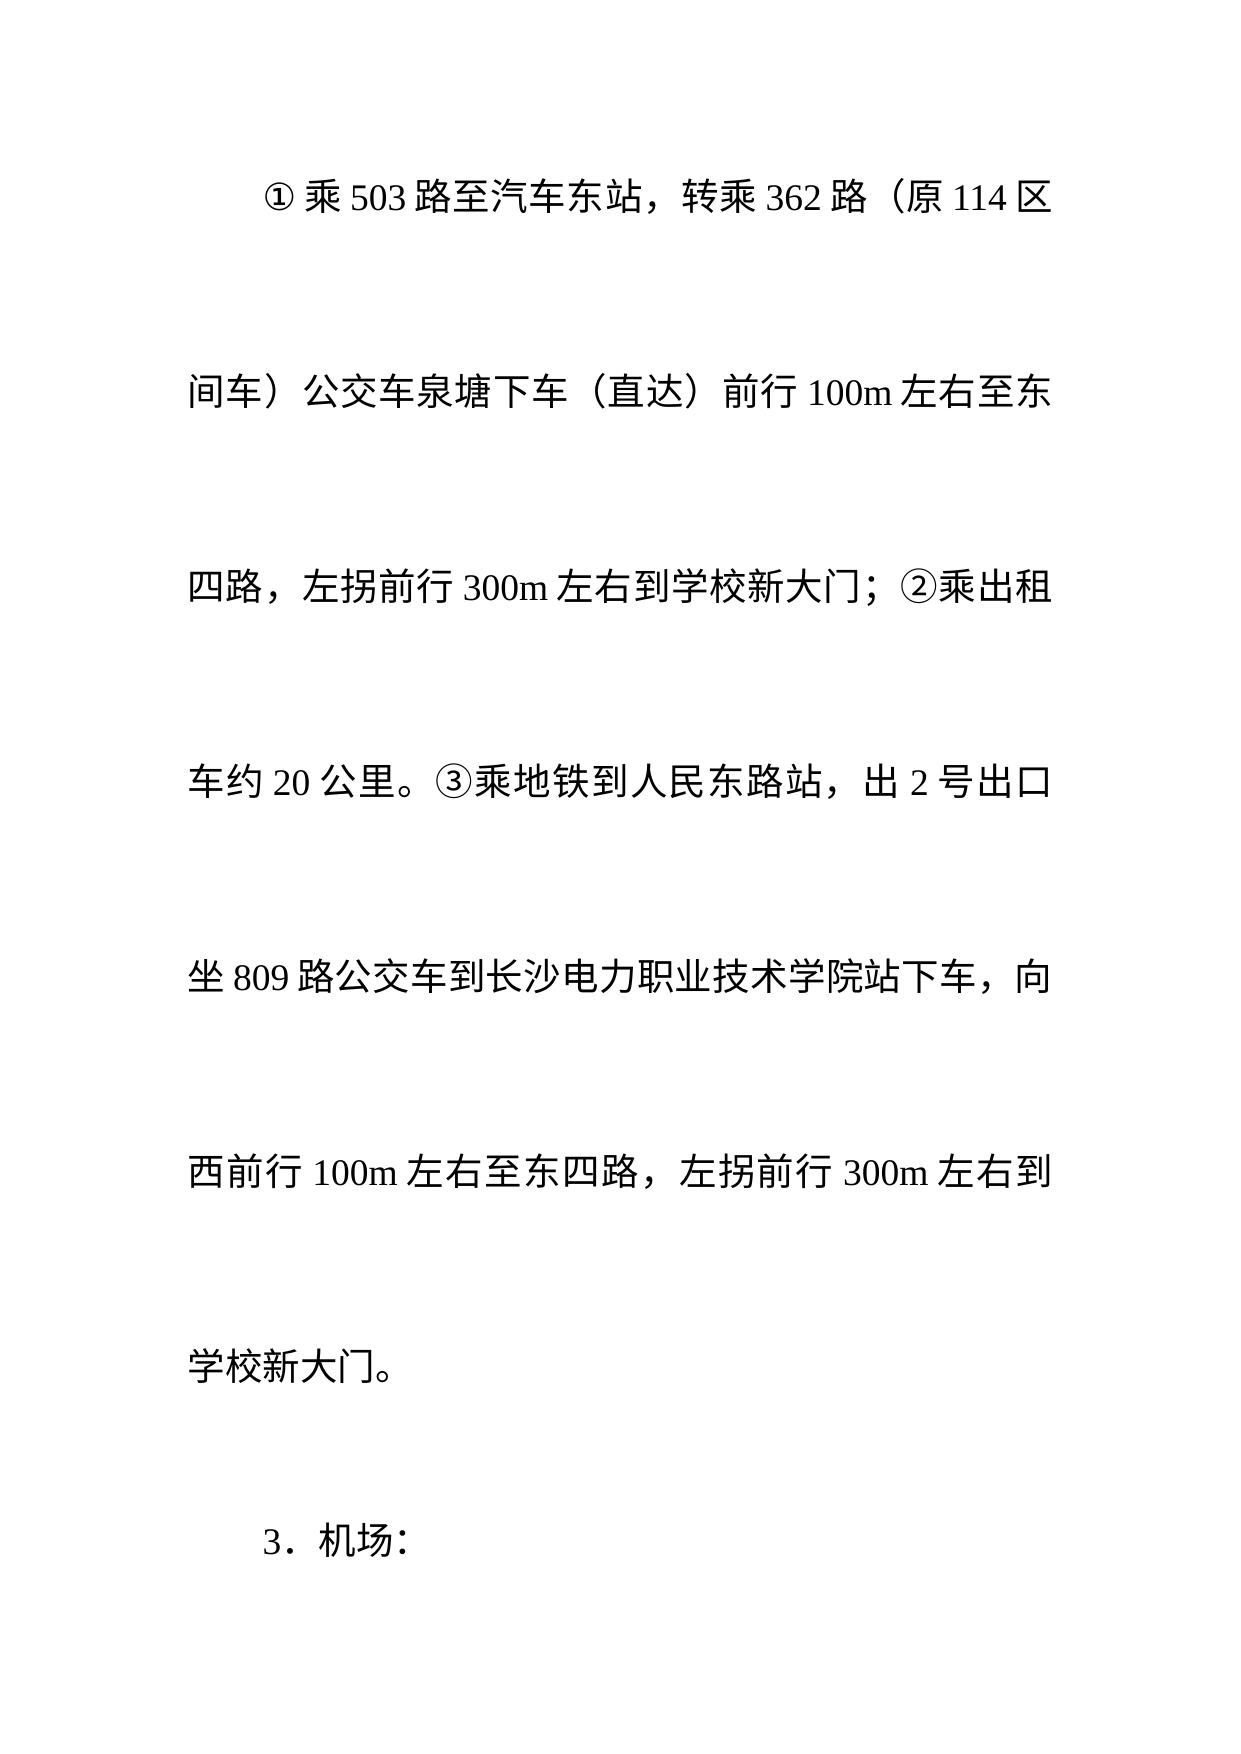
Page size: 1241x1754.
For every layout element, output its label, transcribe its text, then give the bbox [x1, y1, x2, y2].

text ①乘503路至汽车东站，转乘362路（原114区间车）公交车泉塘下车（直达）前行100m左右至东四路，左拐前行300m左右到学校新大门；②乘出租车约20公里。③乘地铁到人民东路站，出2号出口坐809路公交车到长沙电力职业技术学院站下车，向西前行100m左右至东四路，左拐前行300m左右到学校新大门。 [187, 162, 1053, 1397]
text 3．机场： [187, 1506, 1053, 1571]
